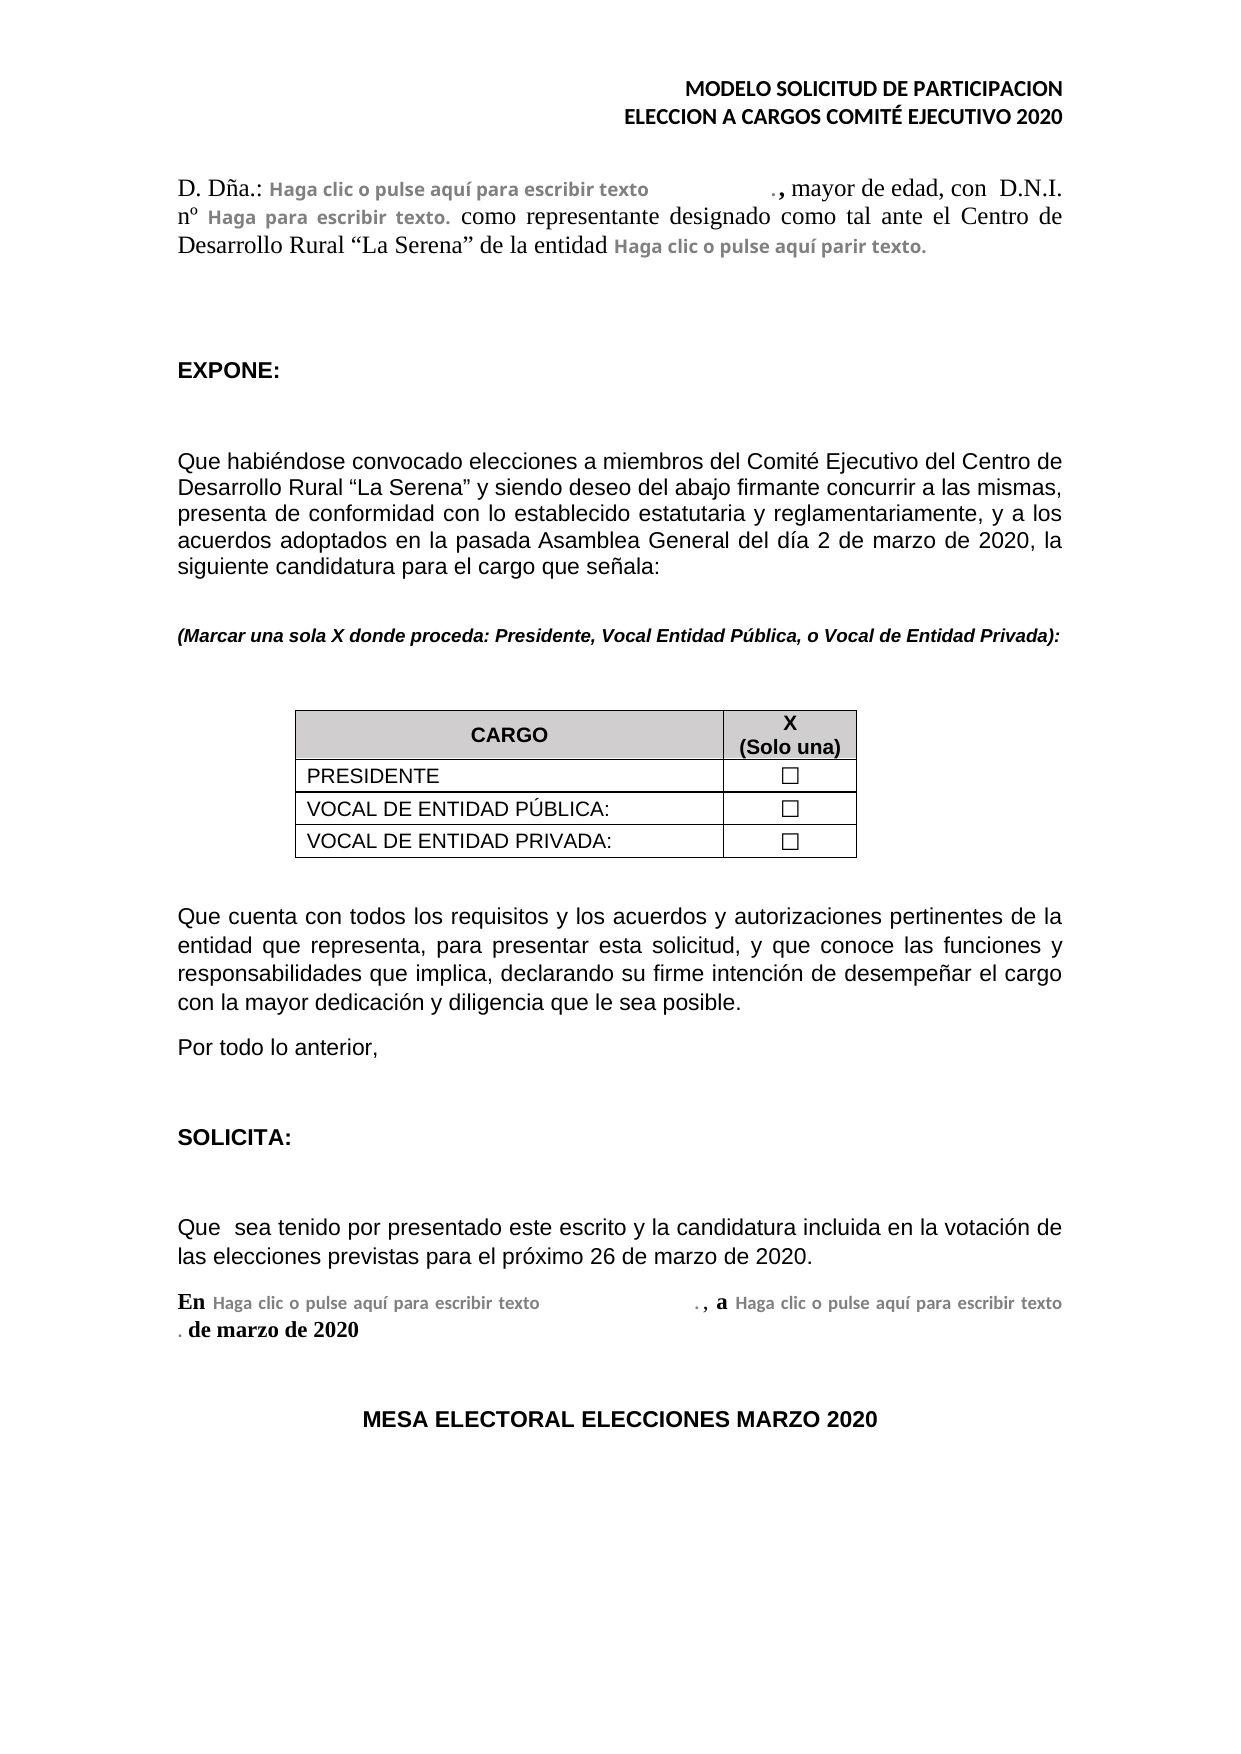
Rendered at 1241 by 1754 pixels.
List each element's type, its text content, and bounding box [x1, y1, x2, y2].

table_cell PRESIDENTE [296, 760, 723, 791]
subtitle D. Dña.: , mayor de edad, con D.N.I. nº como representante designado como tal ante el Centro de Desarrollo Rural “La Serena” de la entidad [177, 173, 1063, 259]
table_cell VOCAL DE ENTIDAD PRIVADA: [296, 825, 723, 857]
text Que sea tenido por presentado este escrito y la candidatura incluida en la votación de las elecciones previstas para el próximo 26 de marzo de 2020. [177, 1214, 1063, 1269]
text Por todo lo anterior, [177, 1034, 1063, 1060]
text Que cuenta con todos los requisitos y los acuerdos y autorizaciones pertinentes de la entidad que representa, para presentar esta solicitud, y que conoce las funciones y responsabilidades que implica, declarando su firme intención de desempeñar el cargo con la mayor dedicación y diligencia que le sea posible. [177, 903, 1063, 1015]
table_cell VOCAL DE ENTIDAD PÚBLICA: [296, 793, 723, 824]
table_cell [724, 760, 856, 791]
table_header CARGO [296, 711, 723, 758]
text MESA ELECTORAL ELECCIONES MARZO 2020 [177, 1406, 1063, 1433]
table_cell [724, 793, 856, 824]
text En , a de marzo de 2020 [177, 1288, 1063, 1342]
text EXPONE: [177, 357, 1063, 384]
text Que habiéndose convocado elecciones a miembros del Comité Ejecutivo del Centro de Desarrollo Rural “La Serena” y siendo deseo del abajo firmante concurrir a las mismas, presenta de conformidad con lo establecido estatutaria y reglamentariamente, y a los acuerdos adoptados en la pasada Asamblea General del día 2 de marzo de 2020, la siguiente candidatura para el cargo que señala: [177, 448, 1063, 579]
table_cell [724, 825, 856, 857]
table_header X (Solo una) [724, 711, 856, 758]
text SOLICITA: [177, 1124, 1063, 1150]
text (Marcar una sola X donde proceda: Presidente, Vocal Entidad Pública, o Vocal de Entidad Privada): [177, 624, 1063, 646]
